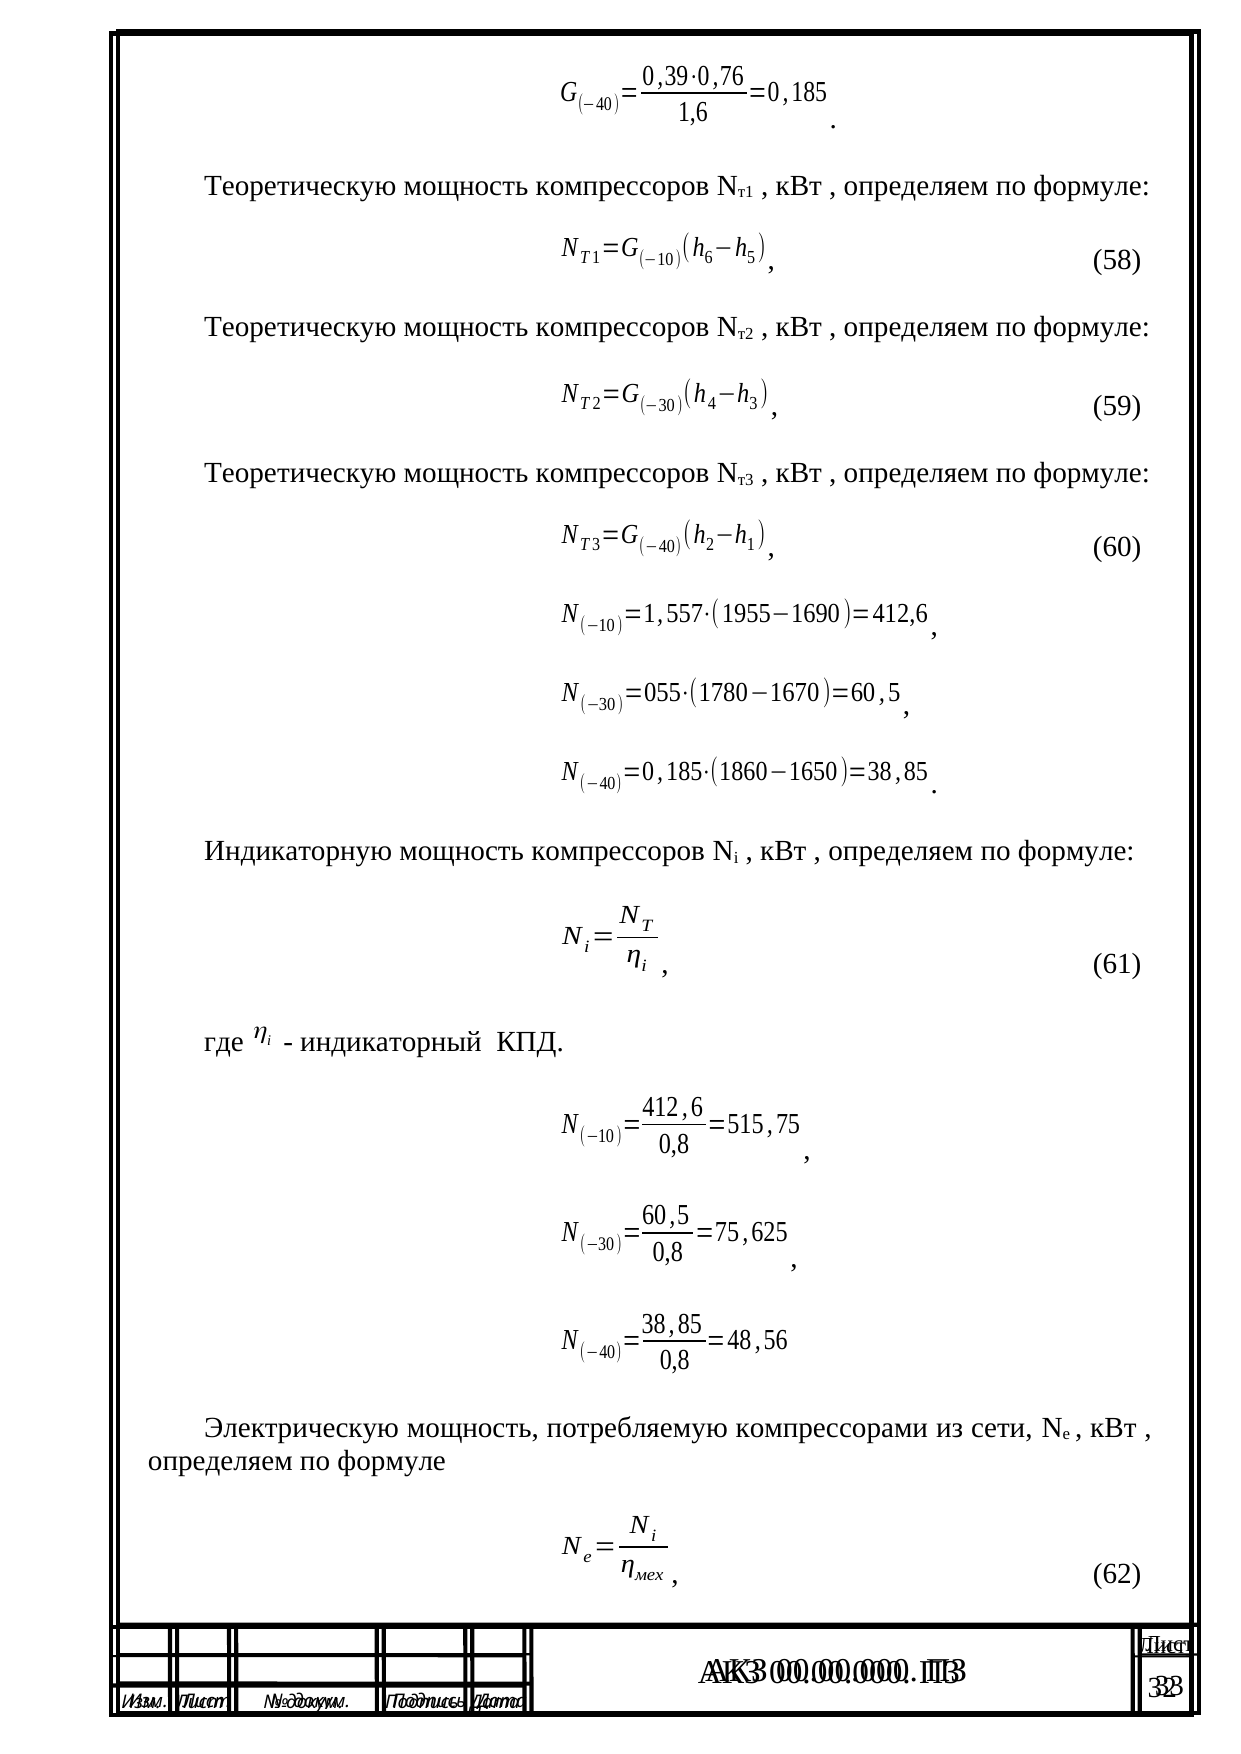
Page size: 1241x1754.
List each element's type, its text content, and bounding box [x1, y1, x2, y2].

text где - индикаторный КПД. [148, 1014, 1152, 1058]
text . [148, 60, 1152, 134]
text Теоретическую мощность компрессоров Nт2 , кВт , определяем по формуле: [148, 309, 1152, 343]
text Индикаторную мощность компрессоров Ni , кВт , определяем по формуле: [148, 833, 1152, 867]
text , (60) [148, 518, 1152, 563]
text , [148, 1091, 1152, 1166]
text , [148, 597, 1152, 642]
text , (62) [148, 1510, 1152, 1590]
text . [148, 754, 1152, 800]
text , (61) [148, 901, 1152, 980]
text , [148, 1199, 1152, 1274]
text Электрическую мощность, потребляемую компрессорами из сети, Nе , кВт , определяем по формуле [148, 1410, 1152, 1477]
text , (59) [148, 376, 1152, 422]
text , (58) [148, 230, 1152, 276]
text , [148, 676, 1152, 721]
text Теоретическую мощность компрессоров Nт1 , кВт , определяем по формуле: [148, 168, 1152, 202]
text Теоретическую мощность компрессоров Nт3 , кВт , определяем по формуле: [148, 455, 1152, 489]
